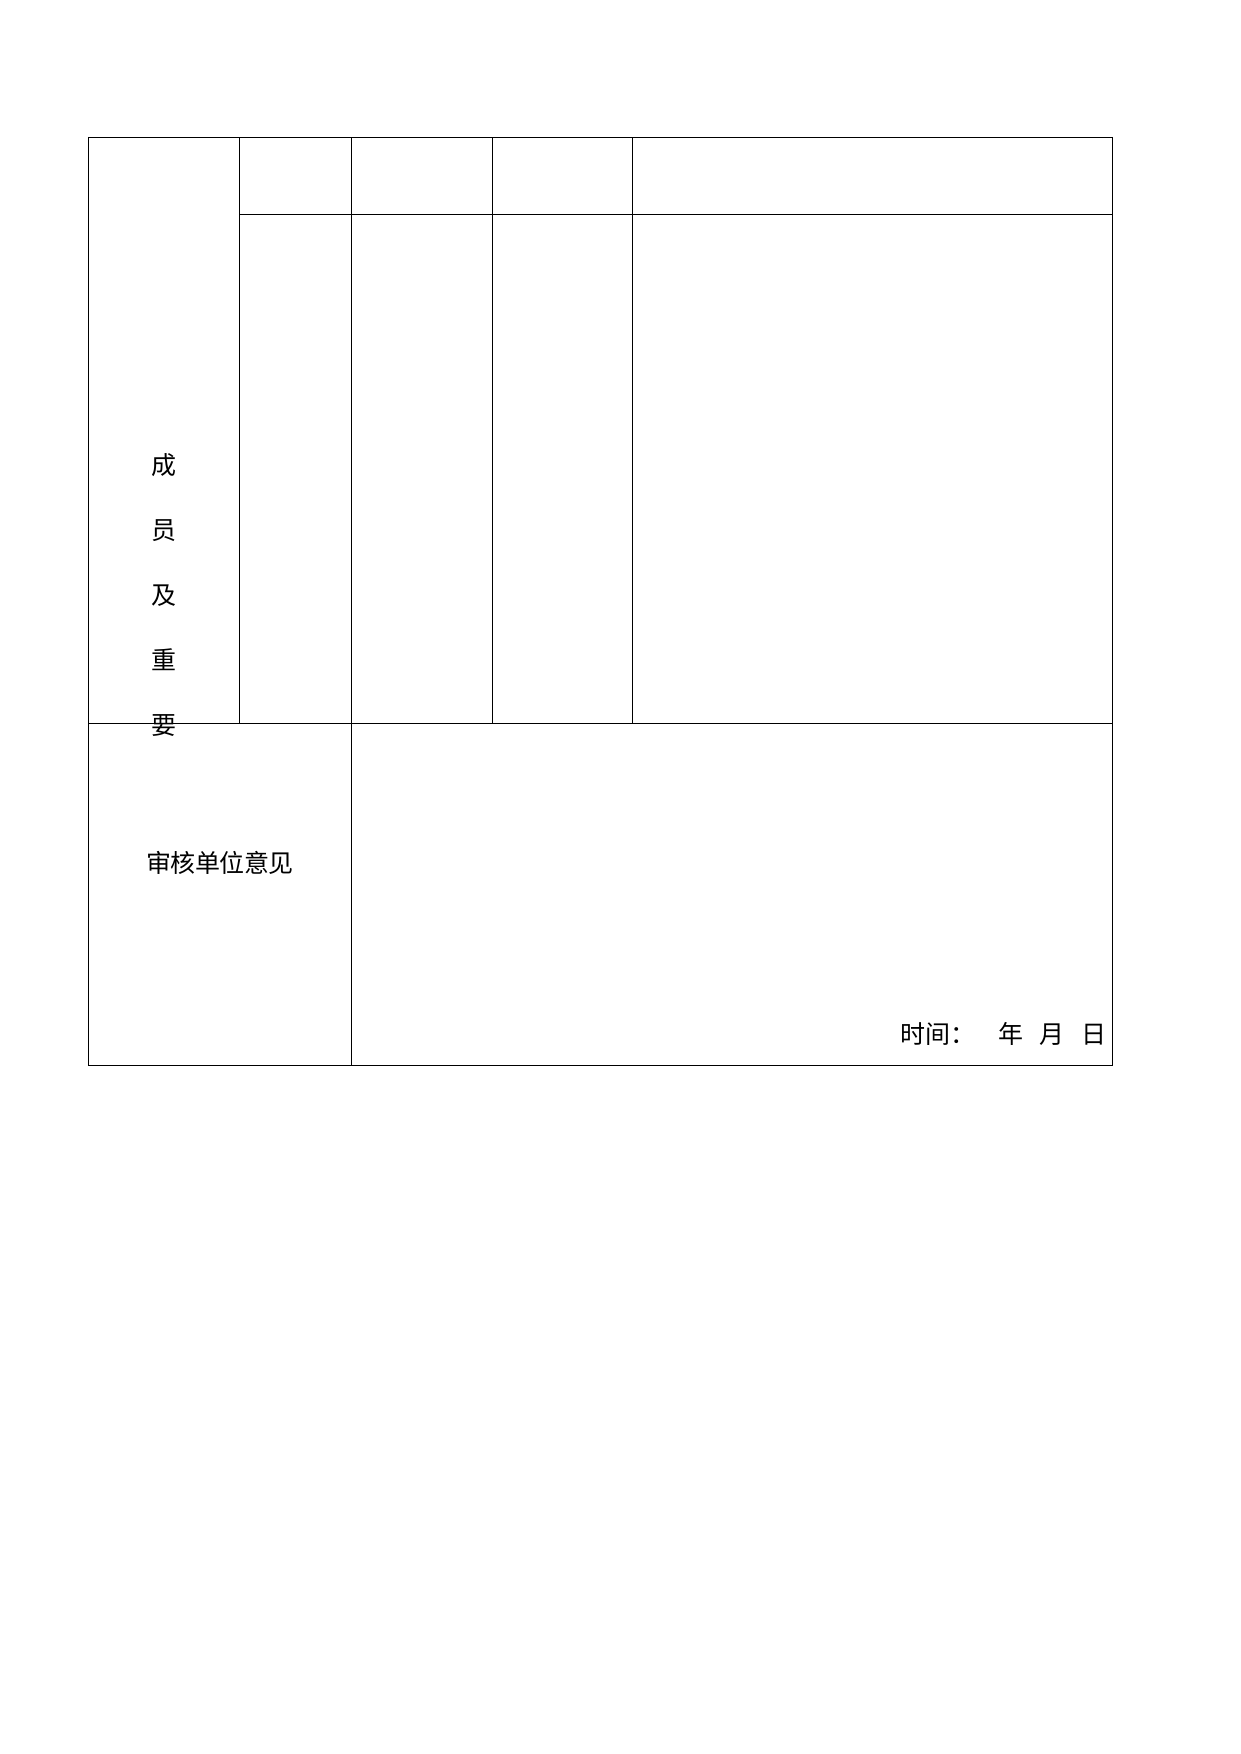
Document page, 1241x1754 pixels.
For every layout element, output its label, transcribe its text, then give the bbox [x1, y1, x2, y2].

table_cell [240, 215, 351, 723]
table_cell [493, 138, 632, 214]
table_cell [352, 138, 492, 214]
table_cell 审核单位意见 [89, 724, 351, 1065]
table_cell 时间： 年 月 日 [352, 724, 1112, 1065]
table_cell [493, 215, 632, 723]
table_cell [240, 138, 351, 214]
table_cell [633, 138, 1112, 214]
table_cell [352, 215, 492, 723]
table_cell [633, 215, 1112, 723]
